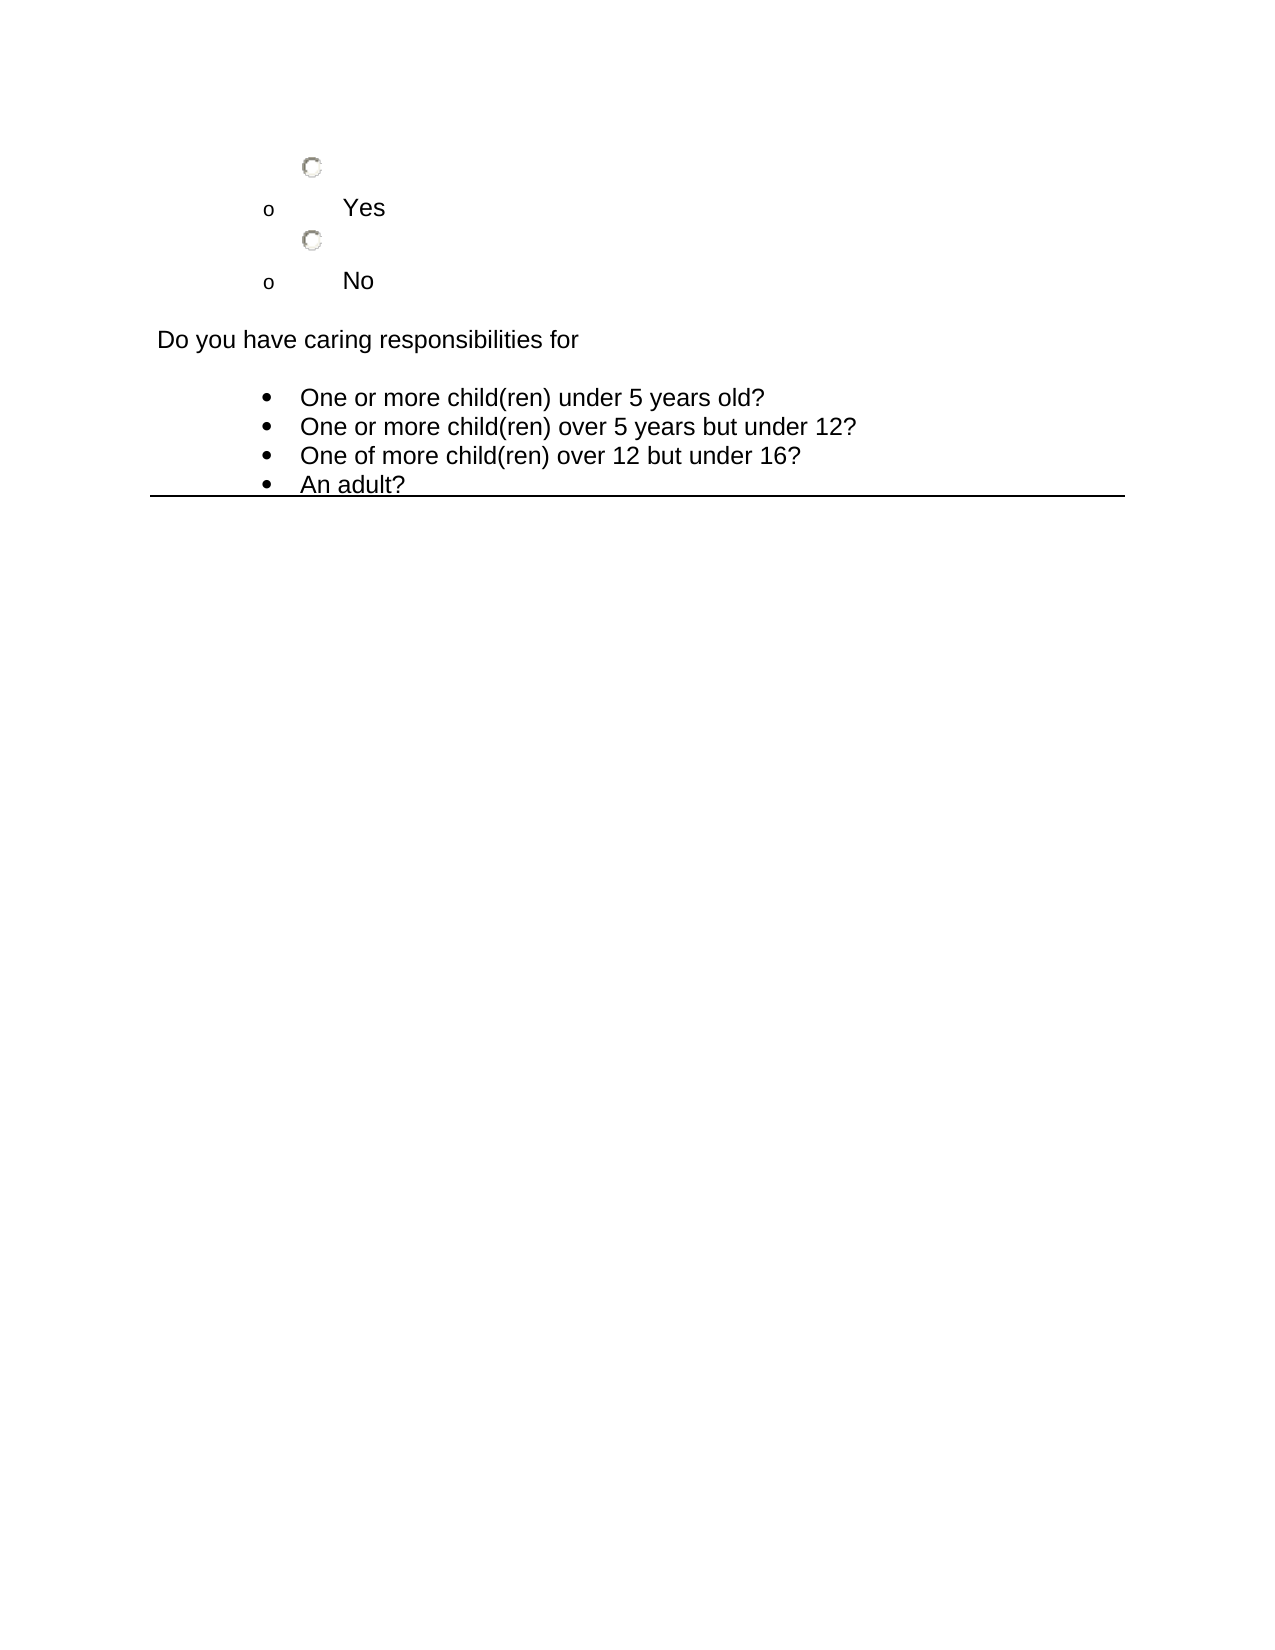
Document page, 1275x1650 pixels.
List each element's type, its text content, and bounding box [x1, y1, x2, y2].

list One or more child(ren) under 5 years old? [262, 383, 1125, 412]
list Yes [262, 150, 1125, 223]
text Do you have caring responsibilities for [150, 325, 1125, 354]
list One or more child(ren) over 5 years but under 12? [262, 412, 1125, 441]
list An adult? [262, 470, 1125, 495]
list No [262, 223, 1125, 296]
list One of more child(ren) over 12 but under 16? [262, 441, 1125, 470]
